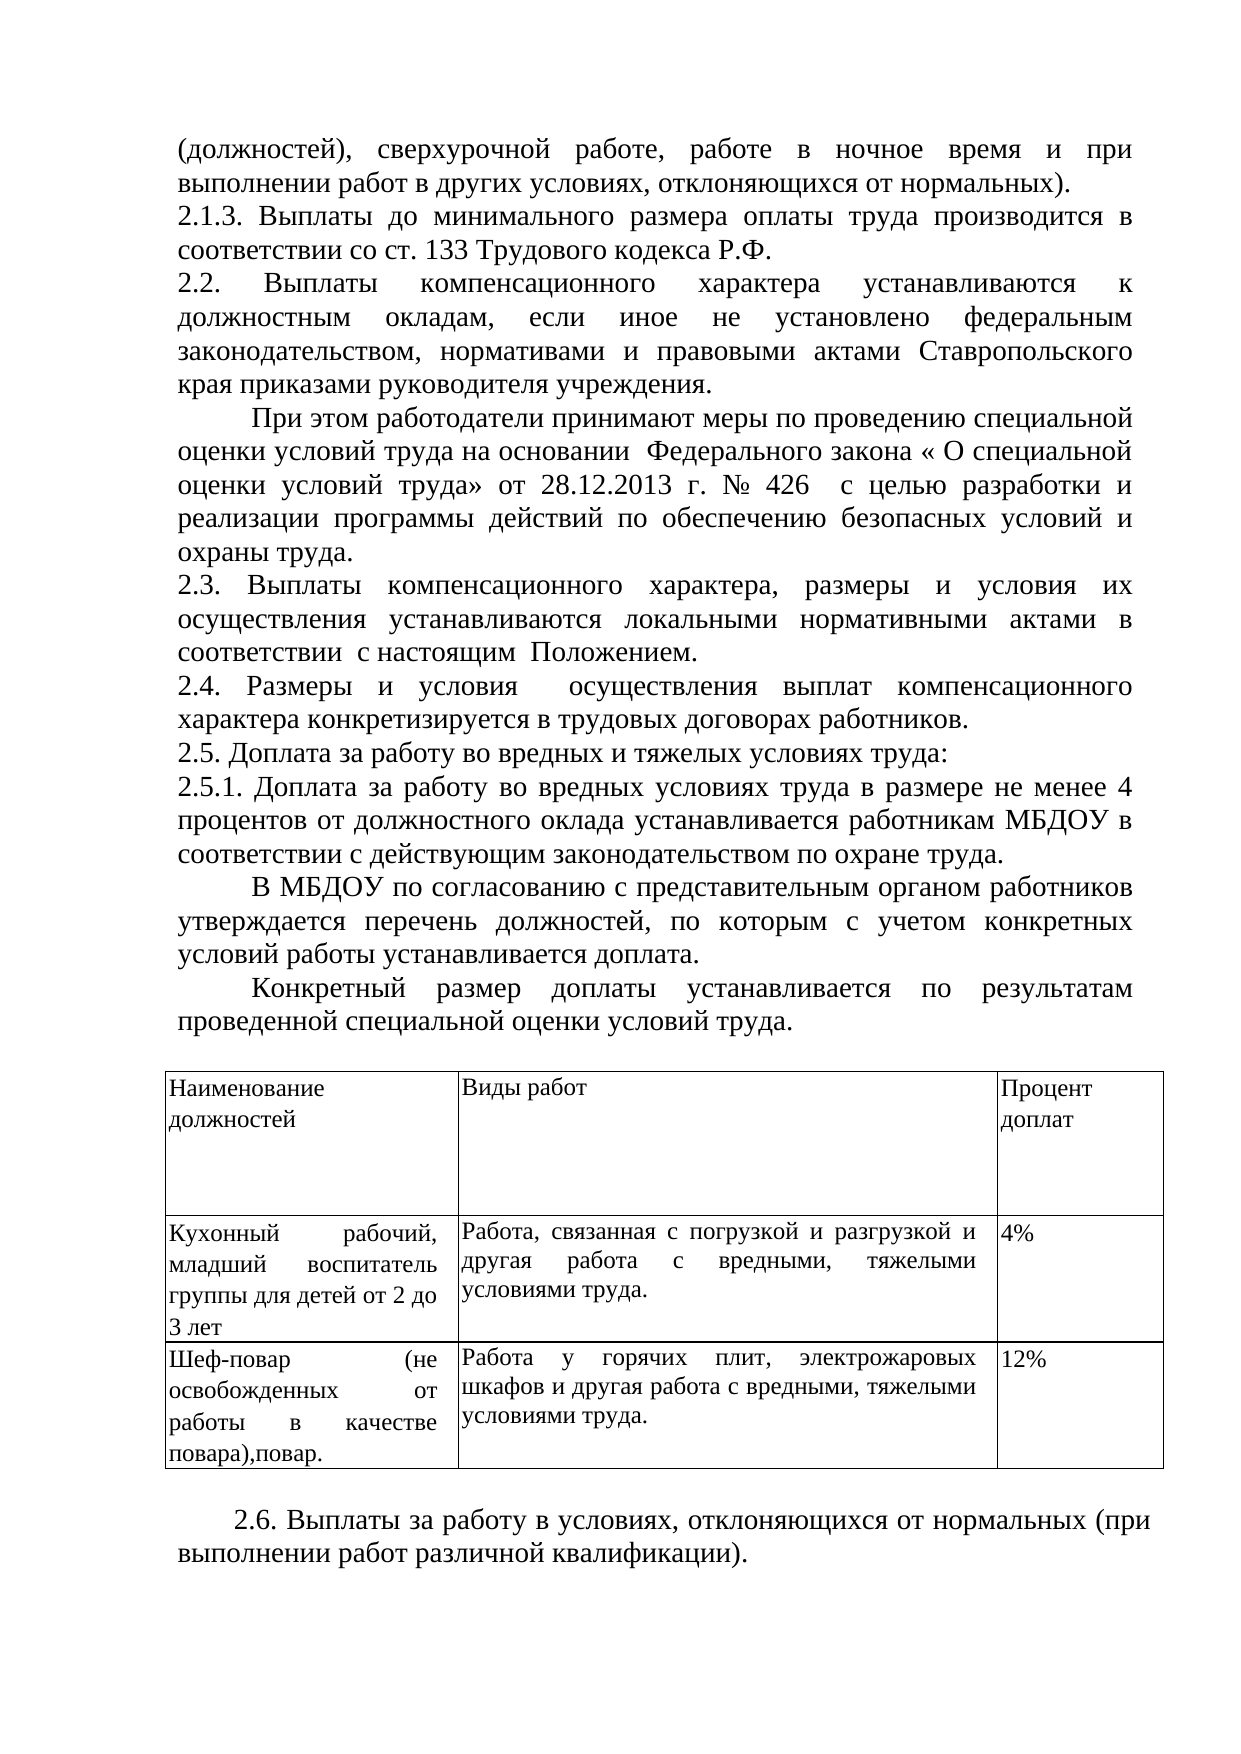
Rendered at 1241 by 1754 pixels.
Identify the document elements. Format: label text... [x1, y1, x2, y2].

table_cell 12% [998, 1343, 1163, 1467]
table_header Процент доплат [998, 1072, 1163, 1215]
text 2.5.1. Доплата за работу во вредных условиях труда в размере не менее 4 процентов от должностного оклада устанавливается работникам МБДОУ в соответствии с действующим законодательством по охране труда. [177, 769, 1133, 869]
text 2.5. Доплата за работу во вредных и тяжелых условиях труда: [177, 735, 1133, 769]
table_header Наименование должностей [166, 1072, 458, 1215]
table_cell Работа, связанная с погрузкой и разгрузкой и другая работа с вредными, тяжелыми условиями труда. [459, 1216, 997, 1341]
text Конкретный размер доплаты устанавливается по результатам проведенной специальной оценки условий труда. [177, 970, 1133, 1037]
text 2.1.3. Выплаты до минимального размера оплаты труда производится в соответствии со ст. 133 Трудового кодекса Р.Ф. [177, 198, 1133, 266]
table_cell Кухонный рабочий, младший воспитатель группы для детей от 2 до 3 лет [166, 1216, 458, 1341]
text В МБДОУ по согласованию с представительным органом работников утверждается перечень должностей, по которым с учетом конкретных условий работы устанавливается доплата. [177, 869, 1133, 970]
table_cell 4% [998, 1216, 1163, 1341]
table_cell Шеф-повар (не освобожденных от работы в качестве повара),повар. [166, 1343, 458, 1467]
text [177, 131, 1133, 198]
text 2.6. Выплаты за работу в условиях, отклоняющихся от нормальных (при выполнении работ различной квалификации). [177, 1502, 1152, 1569]
text При этом работодатели принимают меры по проведению специальной оценки условий труда на основании Федерального закона « О специальной оценки условий труда» от 28.12.2013 г. № 426 с целью разработки и реализации программы действий по обеспечению безопасных условий и охраны труда. [177, 400, 1133, 567]
text 2.4. Размеры и условия осуществления выплат компенсационного характера конкретизируется в трудовых договорах работников. [177, 668, 1133, 735]
text 2.3. Выплаты компенсационного характера, размеры и условия их осуществления устанавливаются локальными нормативными актами в соответствии с настоящим Положением. [177, 567, 1133, 668]
text 2.2. Выплаты компенсационного характера устанавливаются к должностным окладам, если иное не установлено федеральным законодательством, нормативами и правовыми актами Ставропольского края приказами руководителя учреждения. [177, 266, 1133, 400]
table_cell Работа у горячих плит, электрожаровых шкафов и другая работа с вредными, тяжелыми условиями труда. [459, 1343, 997, 1467]
table_header Виды работ [459, 1072, 997, 1215]
